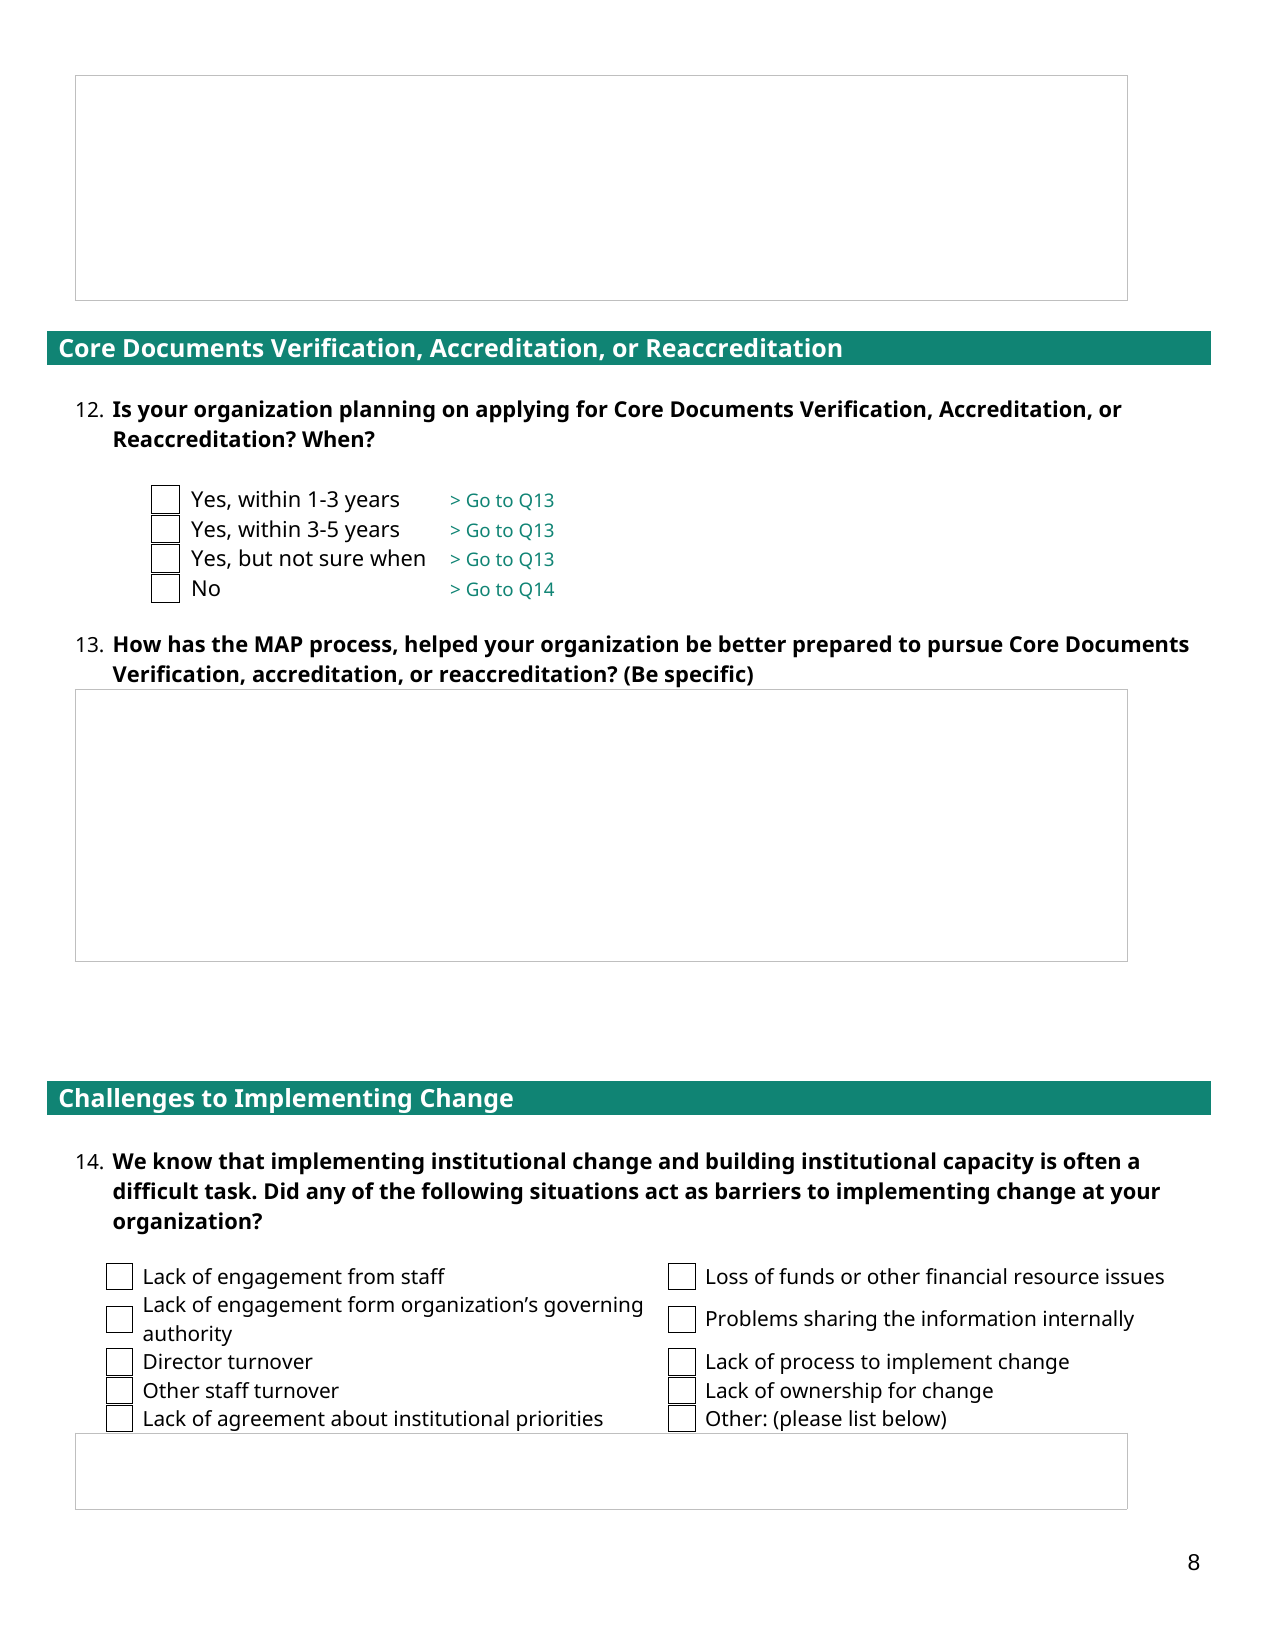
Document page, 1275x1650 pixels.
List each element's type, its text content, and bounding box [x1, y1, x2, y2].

table_cell [94, 1404, 131, 1433]
table_header [76, 1434, 1127, 1508]
table_cell Other: (please list below) [694, 1404, 1219, 1433]
table_cell [656, 1404, 694, 1433]
table_header [94, 1262, 131, 1290]
table_cell [94, 1347, 131, 1376]
table_cell Lack of agreement about institutional priorities [131, 1404, 656, 1433]
table_cell Other staff turnover [131, 1376, 656, 1404]
text Yes, but not sure when > Go to Q13 [112, 543, 1200, 573]
table_header [76, 76, 1127, 300]
table_header Challenges to Implementing Change [47, 1081, 1211, 1115]
table_cell Lack of ownership for change [694, 1376, 1219, 1404]
table_header Lack of engagement from staff [131, 1262, 656, 1290]
table_cell [94, 1376, 131, 1404]
table_header [656, 1262, 694, 1290]
table_cell [656, 1376, 694, 1404]
table_header [76, 690, 1127, 961]
list Yes, within 1-3 years > Go to Q13 [150, 484, 1200, 514]
list Is your organization planning on applying for Core Documents Verification, Accreditation, or Reaccreditation? When? [75, 394, 1200, 454]
table_cell [656, 1290, 694, 1347]
list We know that implementing institutional change and building institutional capacity is often a difficult task. Did any of the following situations act as barriers to implementing change at your organization? [75, 1146, 1200, 1262]
list How has the MAP process, helped your organization be better prepared to pursue Core Documents Verification, accreditation, or reaccreditation? (Be specific) [75, 629, 1200, 689]
table_cell Lack of engagement form organization’s governing authority [131, 1290, 656, 1347]
table_cell [656, 1347, 694, 1376]
list Yes, within 3-5 years > Go to Q13 [150, 514, 1200, 543]
table_cell Lack of process to implement change [694, 1347, 1219, 1376]
table_cell Problems sharing the information internally [694, 1290, 1219, 1347]
table_header Loss of funds or other financial resource issues [694, 1262, 1219, 1290]
table_cell [94, 1290, 131, 1347]
text No > Go to Q14 [112, 573, 1200, 629]
table_header Core Documents Verification, Accreditation, or Reaccreditation [47, 331, 1211, 365]
table_cell Director turnover [131, 1347, 656, 1376]
